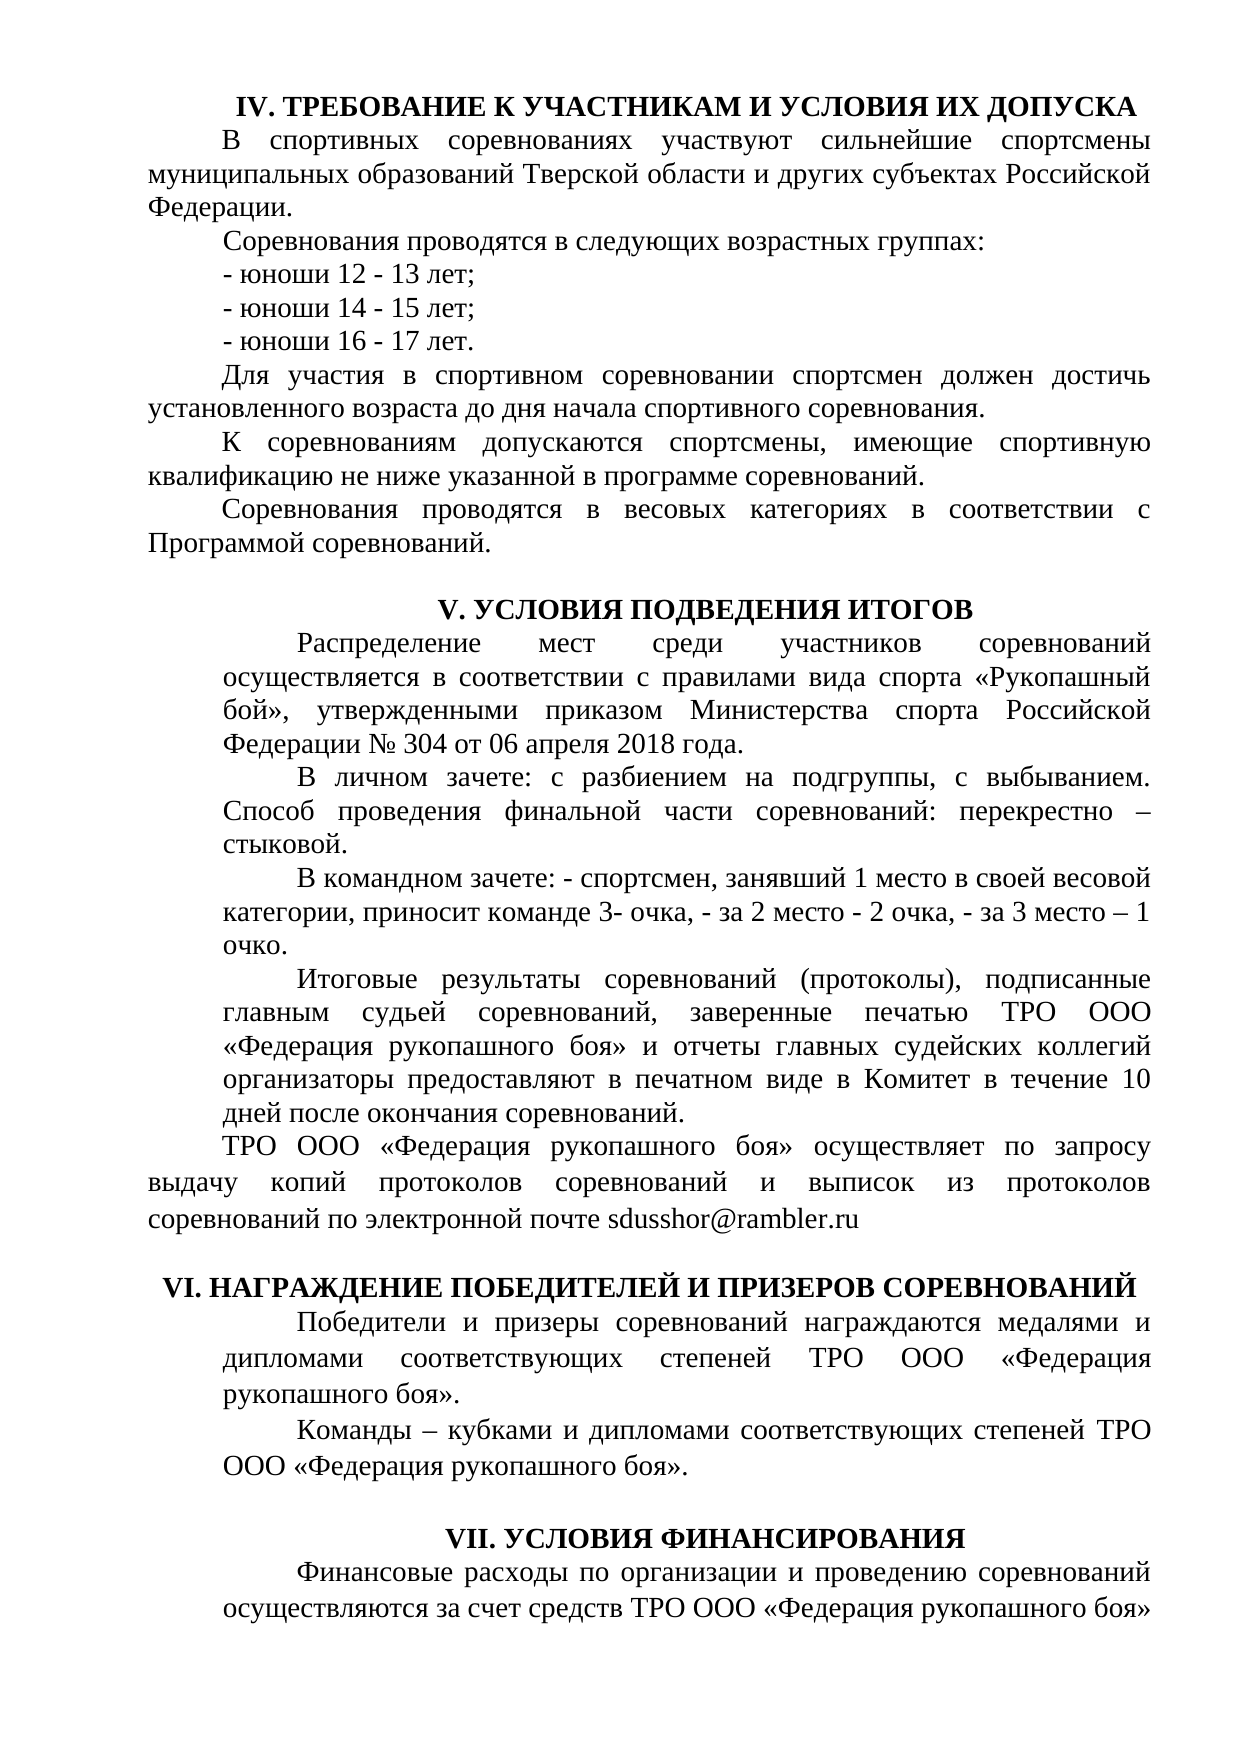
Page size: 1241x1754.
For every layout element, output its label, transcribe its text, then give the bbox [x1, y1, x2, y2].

list ТРО ООО «Федерация рукопашного боя» осуществляет по запросу выдачу копий протоколов соревнований и выписок из протоколов соревнований по электронной почте sdusshor@rambler.ru [148, 1128, 1152, 1234]
list - юноши 14 - 15 лет; [223, 290, 1152, 323]
text Команды – кубками и дипломами соответствующих степеней ТРО ООО «Федерация рукопашного боя». [223, 1412, 1152, 1482]
list - юноши 16 - 17 лет. [223, 323, 1152, 357]
text Распределение мест среди участников соревнований осуществляется в соответствии с правилами вида спорта «Рукопашный бой», утвержденными приказом Министерства спорта Российской Федерации № 304 от 06 апреля 2018 года. [223, 625, 1152, 759]
list Соревнования проводятся в весовых категориях в соответствии с Программой соревнований. [148, 491, 1152, 558]
list V. УСЛОВИЯ ПОДВЕДЕНИЯ ИТОГОВ [259, 592, 1152, 625]
list К соревнованиям допускаются спортсмены, имеющие спортивную квалификацию не ниже указанной в программе соревнований. [148, 424, 1152, 491]
list VII. УСЛОВИЯ ФИНАНСИРОВАНИЯ [259, 1521, 1152, 1554]
list Для участия в спортивном соревновании спортсмен должен достичь установленного возраста до дня начала спортивного соревнования. [148, 357, 1152, 424]
text В личном зачете: с разбиением на подгруппы, с выбыванием. Способ проведения финальной части соревнований: перекрестно – стыковой. [223, 759, 1152, 860]
list Соревнования проводятся в следующих возрастных группах: [223, 223, 1152, 256]
text В командном зачете: - спортсмен, занявший 1 место в своей весовой категории, приносит команде 3- очка, - за 2 место - 2 очка, - за 3 место – 1 очко. [223, 860, 1152, 961]
list - юноши 12 - 13 лет; [223, 256, 1152, 290]
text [223, 1554, 1152, 1624]
list В спортивных соревнованиях участвуют сильнейшие спортсмены муниципальных образований Тверской области и других субъектах Российской Федерации. [148, 122, 1152, 223]
text Победители и призеры соревнований награждаются медалями и дипломами соответствующих степеней ТРО ООО «Федерация рукопашного боя». [223, 1304, 1152, 1410]
text Итоговые результаты соревнований (протоколы), подписанные главным судьей соревнований, заверенные печатью ТРО ООО «Федерация рукопашного боя» и отчеты главных судейских коллегий организаторы предоставляют в печатном виде в Комитет в течение 10 дней после окончания соревнований. [223, 961, 1152, 1128]
text VI. НАГРАЖДЕНИЕ ПОБЕДИТЕЛЕЙ И ПРИЗЕРОВ СОРЕВНОВАНИЙ [148, 1270, 1152, 1304]
list IV. ТРЕБОВАНИЕ К УЧАСТНИКАМ И УСЛОВИЯ ИХ ДОПУСКА [221, 89, 1152, 122]
